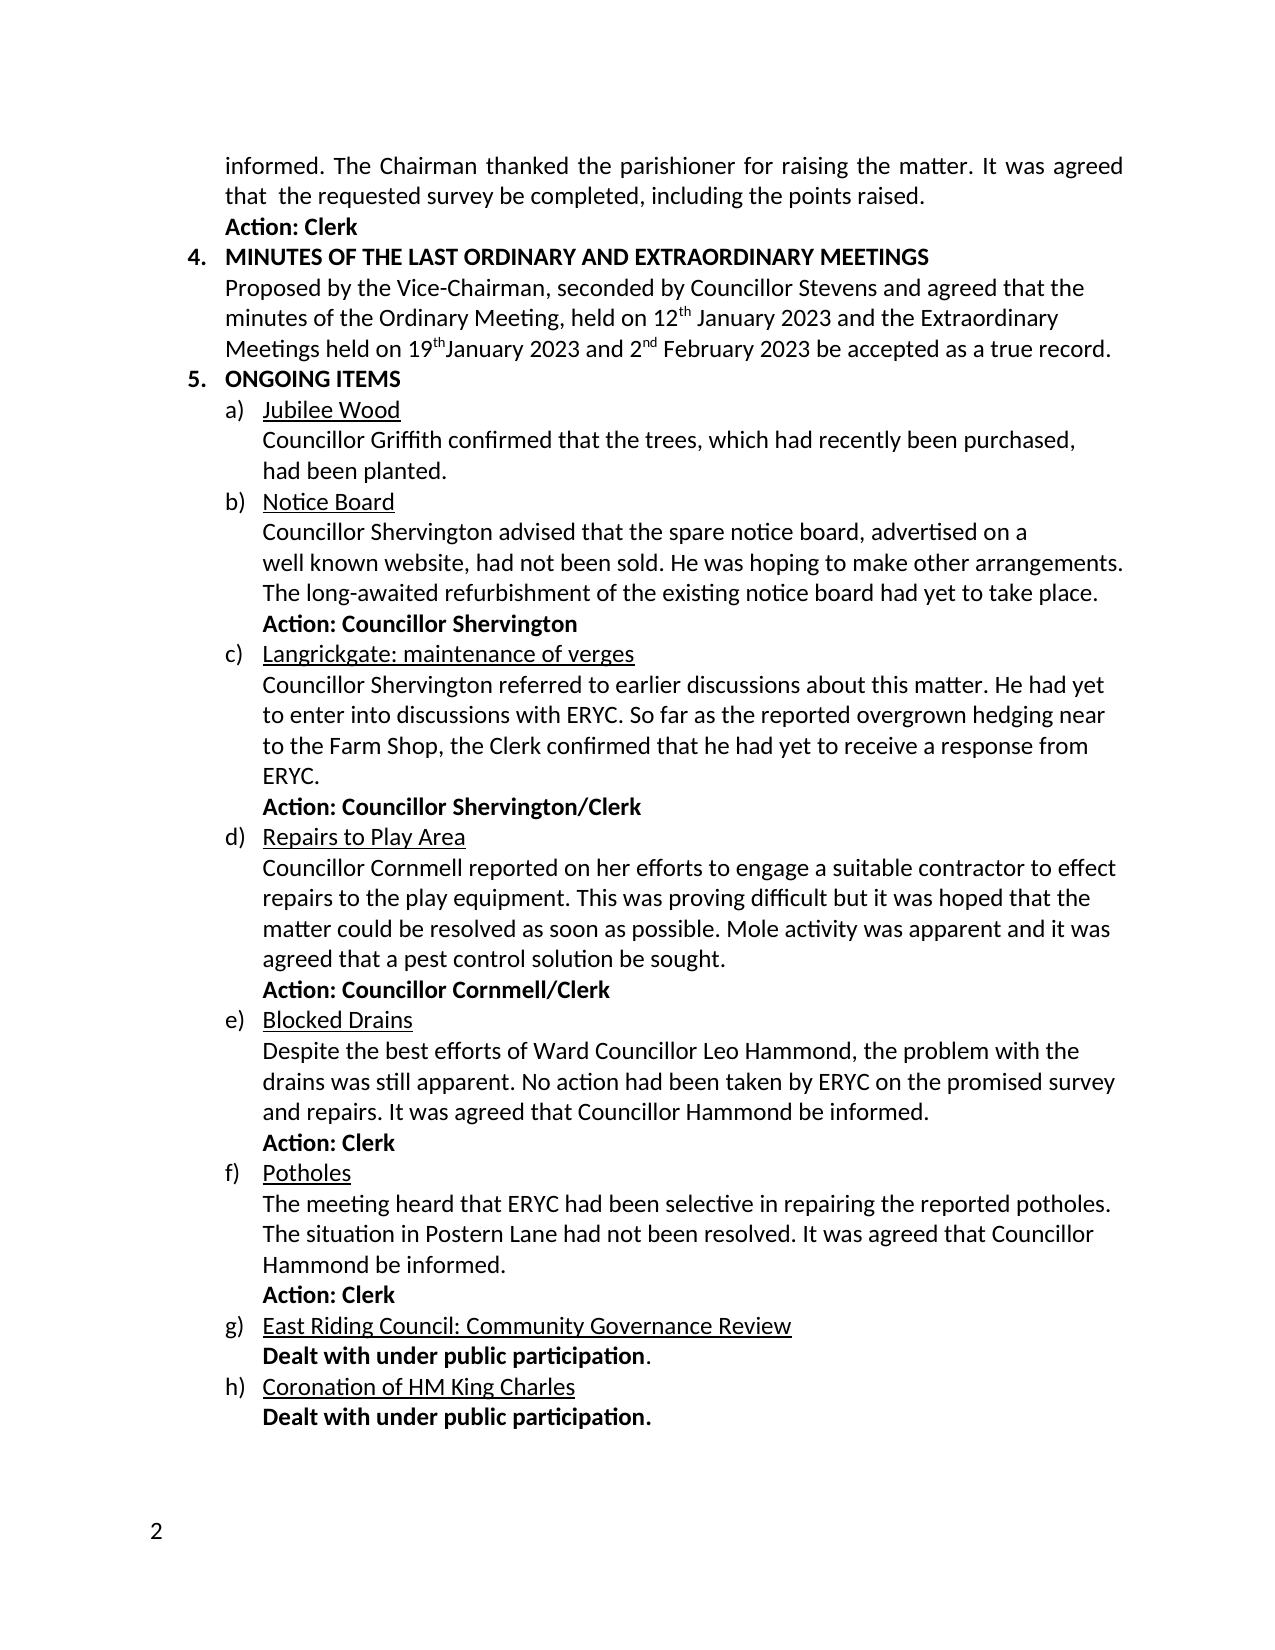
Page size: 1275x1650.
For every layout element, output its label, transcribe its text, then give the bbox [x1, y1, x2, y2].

list Notice Board [225, 486, 1125, 516]
list well known website, had not been sold. He was hoping to make other arrangements. The long-awaited refurbishment of the existing notice board had yet to take place. [262, 547, 1125, 608]
list Coronation of HM King Charles [225, 1371, 1125, 1401]
list ONGOING ITEMS [187, 364, 1125, 394]
list Action: Clerk [225, 211, 1125, 242]
list Proposed by the Vice-Chairman, seconded by Councillor Stevens and agreed that the minutes of the Ordinary Meeting, held on 12th January 2023 and the Extraordinary Meetings held on 19thJanuary 2023 and 2nd February 2023 be accepted as a true record. [225, 272, 1125, 364]
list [225, 150, 1125, 211]
list Action: Clerk [262, 1279, 1125, 1310]
list Dealt with under public participation. [262, 1401, 1125, 1432]
list Action: Clerk [262, 1127, 1125, 1157]
list Jubilee Wood [225, 394, 1125, 425]
list Blocked Drains [225, 1004, 1125, 1035]
list Councillor Shervington referred to earlier discussions about this matter. He had yet to enter into discussions with ERYC. So far as the reported overgrown hedging near to the Farm Shop, the Clerk confirmed that he had yet to receive a response from ERYC. [262, 669, 1125, 791]
list East Riding Council: Community Governance Review [225, 1310, 1125, 1340]
list Repairs to Play Area [225, 821, 1125, 852]
list Action: Councillor Shervington [262, 608, 1125, 638]
list Councillor Cornmell reported on her efforts to engage a suitable contractor to effect repairs to the play equipment. This was proving difficult but it was hoped that the matter could be resolved as soon as possible. Mole activity was apparent and it was agreed that a pest control solution be sought. [262, 852, 1125, 974]
list Councillor Griffith confirmed that the trees, which had recently been purchased, had been planted. [262, 425, 1125, 486]
list The situation in Postern Lane had not been resolved. It was agreed that Councillor Hammond be informed. [262, 1218, 1125, 1279]
list Councillor Shervington advised that the spare notice board, advertised on a [262, 516, 1125, 547]
list Action: Councillor Cornmell/Clerk [262, 974, 1125, 1004]
list MINUTES OF THE LAST ORDINARY AND EXTRAORDINARY MEETINGS [187, 242, 1125, 272]
list Langrickgate: maintenance of verges [225, 638, 1125, 669]
list Potholes [225, 1157, 1125, 1188]
list Action: Councillor Shervington/Clerk [262, 791, 1125, 821]
list Dealt with under public participation. [262, 1340, 1125, 1371]
list The meeting heard that ERYC had been selective in repairing the reported potholes. [262, 1188, 1125, 1218]
list Despite the best efforts of Ward Councillor Leo Hammond, the problem with the drains was still apparent. No action had been taken by ERYC on the promised survey and repairs. It was agreed that Councillor Hammond be informed. [262, 1035, 1125, 1127]
